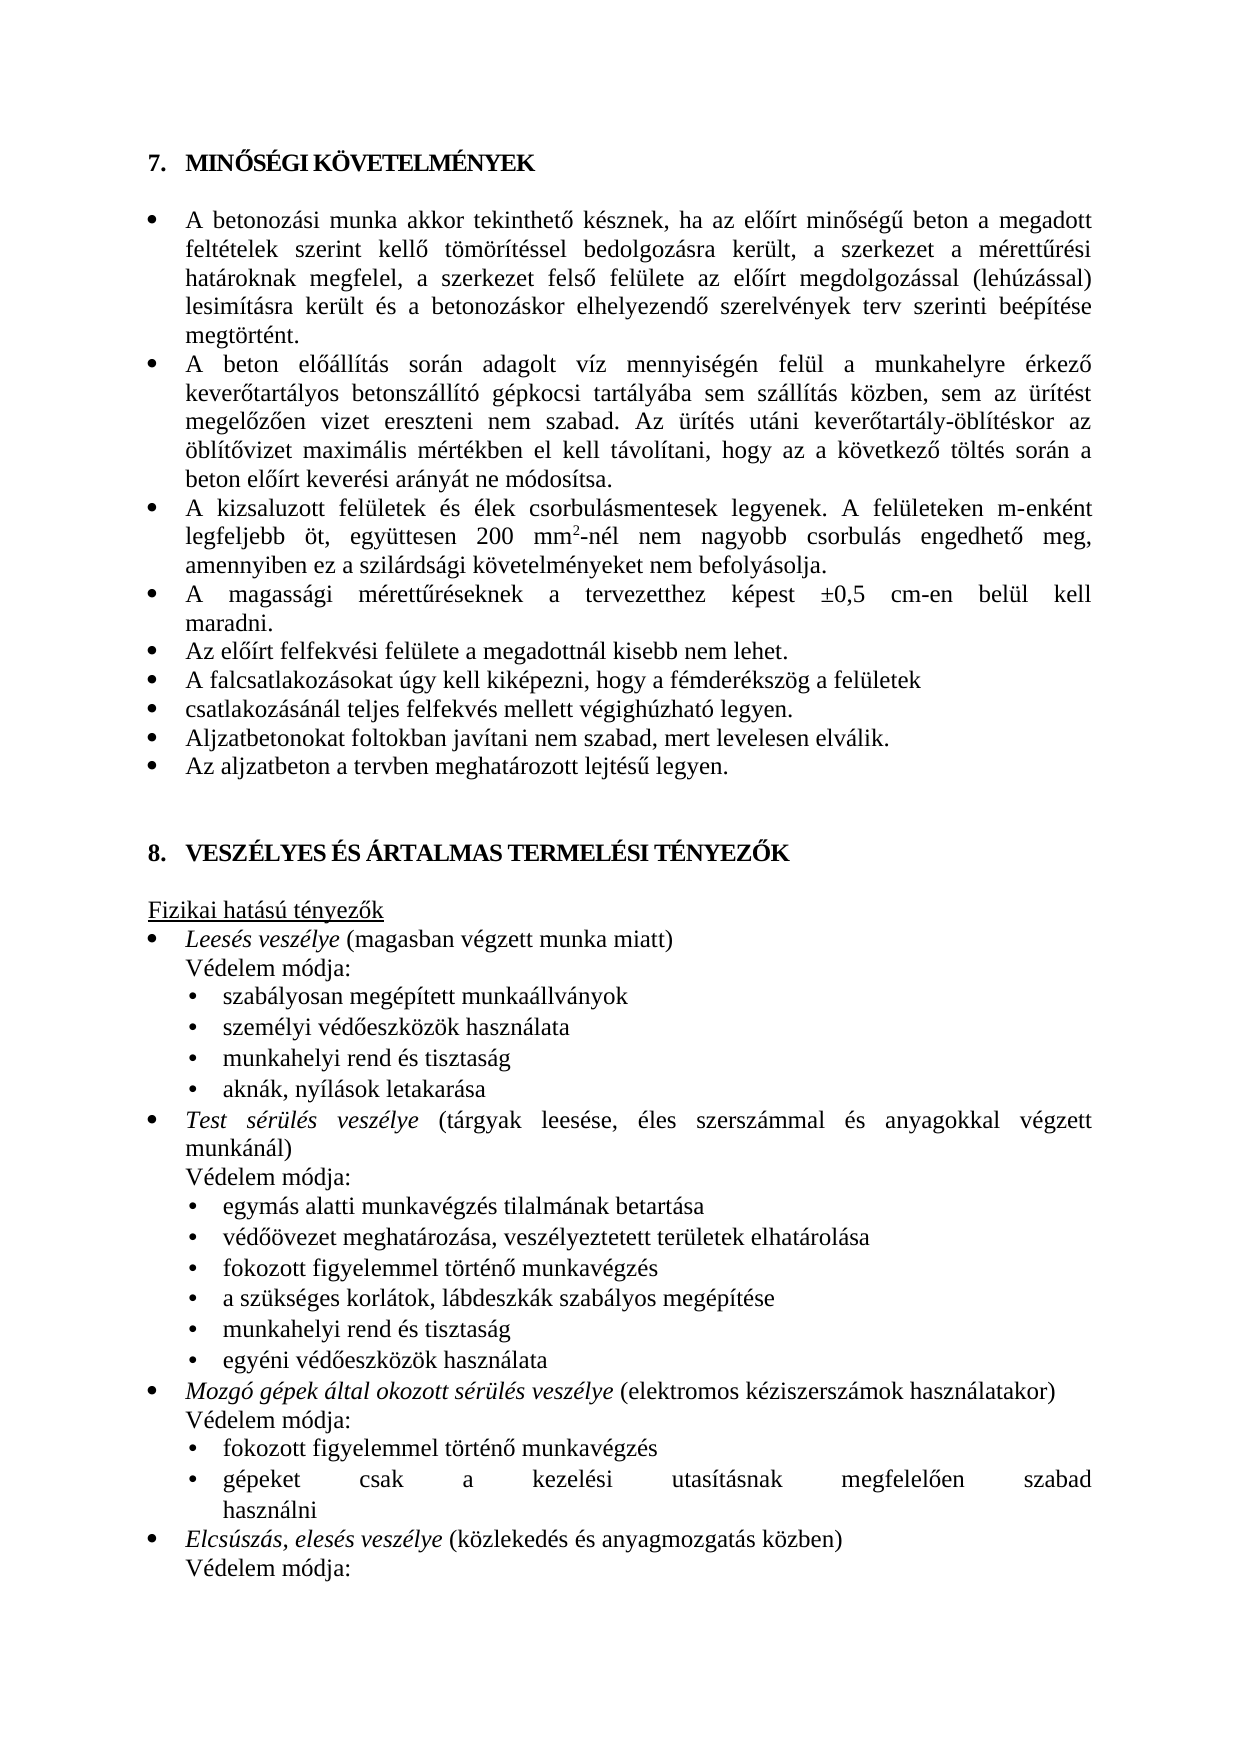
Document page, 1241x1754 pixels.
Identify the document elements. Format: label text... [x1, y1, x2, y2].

list A betonozási munka akkor tekinthető késznek, ha az előírt minőségű beton a megadott feltételek szerint kellő tömörítéssel bedolgozásra került, a szerkezet a mérettűrési határoknak megfelel, a szerkezet felső felülete az előírt megdolgozással (lehúzással) lesimításra került és a betonozáskor elhelyezendő szerelvények terv szerinti beépítése megtörtént. [148, 205, 1092, 349]
list gépeket csak a kezelési utasításnak megfelelően szabad használni [185, 1464, 1092, 1524]
list Elcsúszás, elesés veszélye (közlekedés és anyagmozgatás közben) [148, 1524, 1092, 1553]
list A beton előállítás során adagolt víz mennyiségén felül a munkahelyre érkező keverőtartályos betonszállító gépkocsi tartályába sem szállítás közben, sem az ürítést megelőzően vizet ereszteni nem szabad. Az ürítés utáni keverőtartály-öblítéskor az öblítővizet maximális mértékben el kell távolítani, hogy az a következő töltés során a beton előírt keverési arányát ne módosítsa. [148, 349, 1092, 493]
list Test sérülés veszélye (tárgyak leesése, éles szerszámmal és anyagokkal végzett munkánál) [148, 1105, 1092, 1162]
list A falcsatlakozásokat úgy kell kiképezni, hogy a fémderékszög a felületek [148, 665, 1092, 694]
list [185, 1433, 1092, 1464]
list a szükséges korlátok, lábdeszkák szabályos megépítése [185, 1283, 1092, 1314]
list Védelem módja: [185, 1405, 1092, 1433]
list egyéni védőeszközök használata [185, 1345, 1092, 1376]
list egymás alatti munkavégzés tilalmának betartása [185, 1191, 1092, 1222]
list Az előírt felfekvési felülete a megadottnál kisebb nem lehet. [148, 636, 1092, 665]
list munkahelyi rend és tisztaság [185, 1314, 1092, 1345]
list A magassági mérettűréseknek a tervezetthez képest ±0,5 cm-en belül kell maradni. [148, 579, 1092, 636]
list Mozgó gépek által okozott sérülés veszélye (elektromos kéziszerszámok használatakor) [148, 1376, 1092, 1405]
list csatlakozásánál teljes felfekvés mellett végighúzható legyen. [148, 694, 1092, 723]
list aknák, nyílások letakarása [185, 1074, 1092, 1105]
list fokozott figyelemmel történő munkavégzés [185, 1253, 1092, 1283]
list Védelem módja: [185, 1553, 1092, 1581]
list Védelem módja: [185, 953, 1092, 981]
list Az aljzatbeton a tervben meghatározott lejtésű legyen. [148, 751, 1092, 780]
list védőövezet meghatározása, veszélyeztetett területek elhatárolása [185, 1222, 1092, 1253]
list VESZÉLYES ÉS ÁRTALMAS TERMELÉSI TÉNYEZŐK [148, 838, 1092, 866]
list munkahelyi rend és tisztaság [185, 1043, 1092, 1074]
list Aljzatbetonokat foltokban javítani nem szabad, mert levelesen elválik. [148, 723, 1092, 751]
list személyi védőeszközök használata [185, 1012, 1092, 1043]
list A kizsaluzott felületek és élek csorbulásmentesek legyenek. A felületeken m-enként legfeljebb öt, együttesen 200 mm2-nél nem nagyobb csorbulás engedhető meg, amennyiben ez a szilárdsági követelményeket nem befolyásolja. [148, 493, 1092, 579]
list Leesés veszélye (magasban végzett munka miatt) [148, 924, 1092, 953]
list szabályosan megépített munkaállványok [185, 981, 1092, 1012]
text Fizikai hatású tényezők [148, 895, 1092, 924]
list Védelem módja: [185, 1162, 1092, 1191]
list MINŐSÉGI KÖVETELMÉNYEK [148, 148, 1092, 176]
